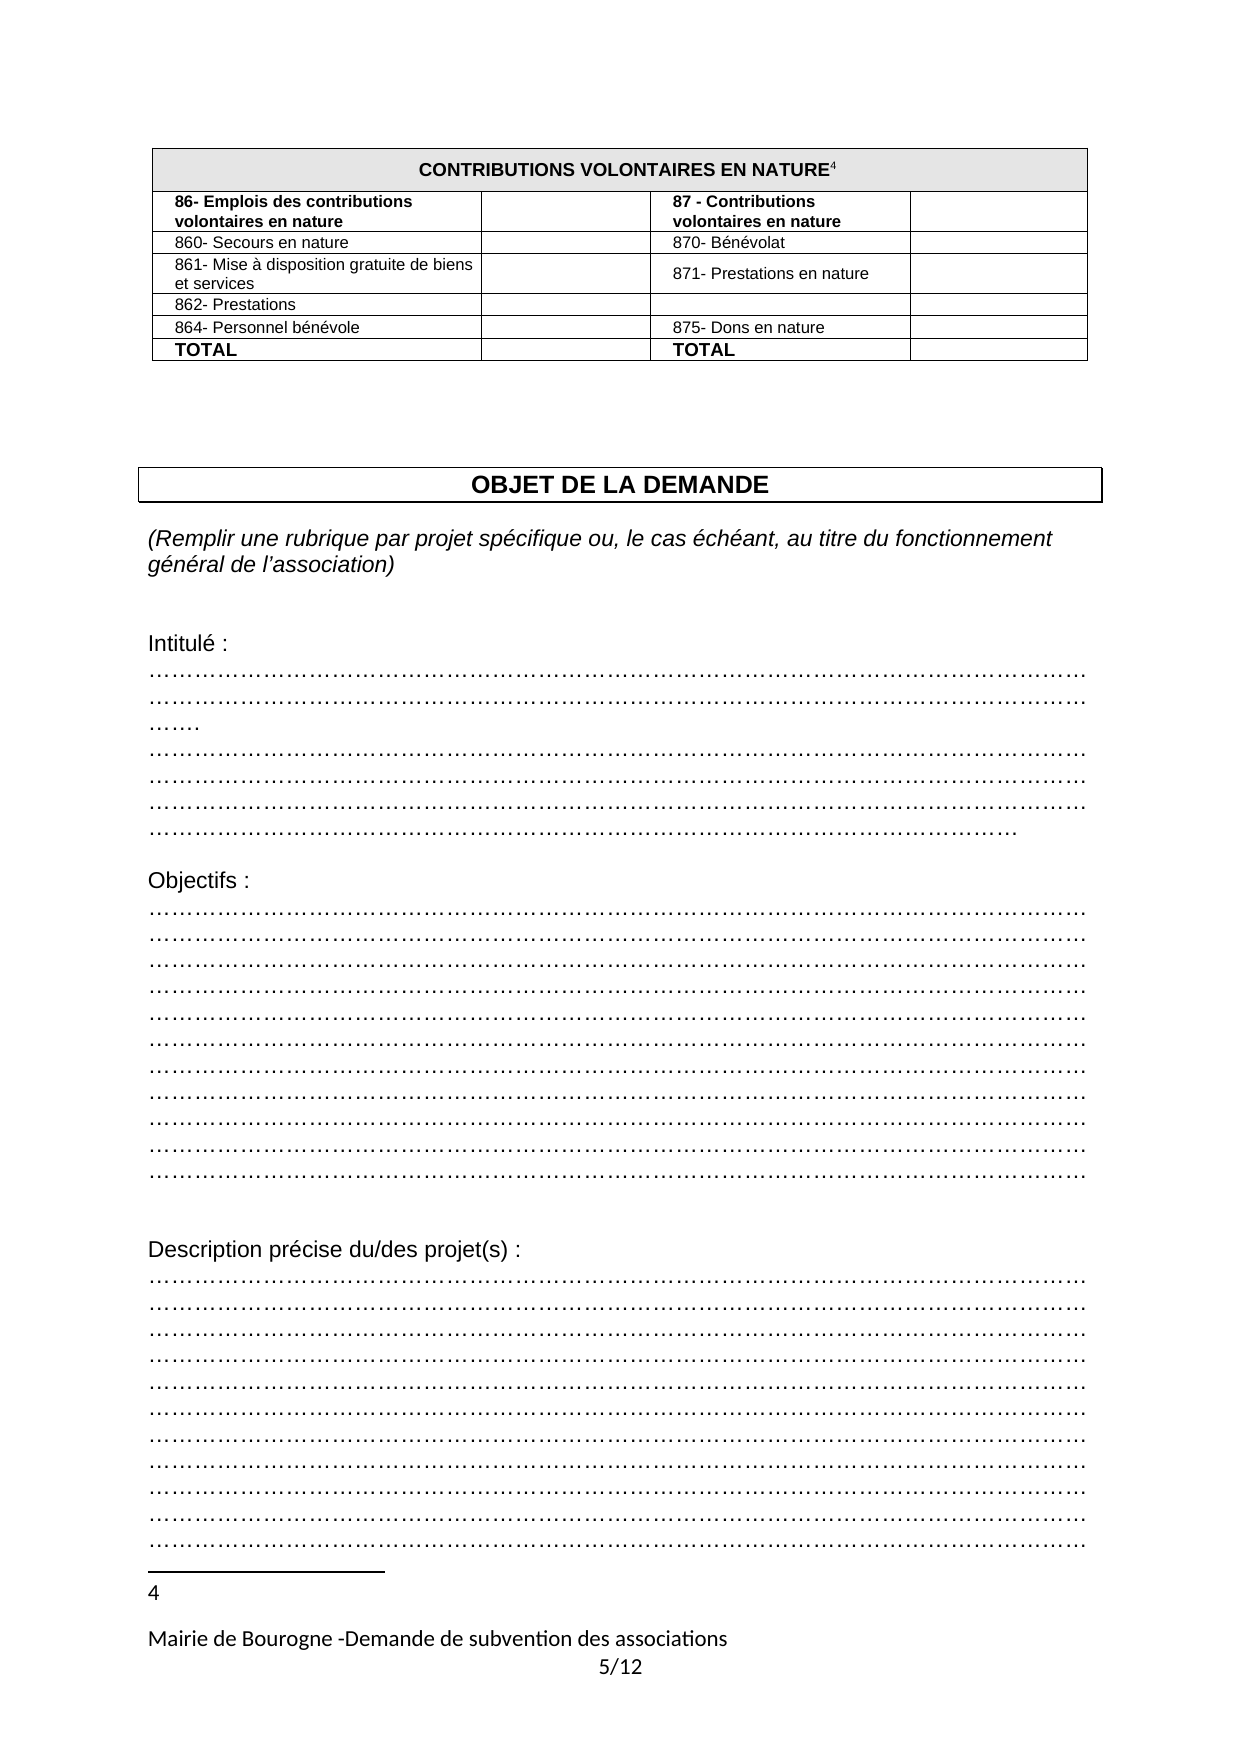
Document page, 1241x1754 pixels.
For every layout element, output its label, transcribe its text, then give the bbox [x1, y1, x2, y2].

table_cell [911, 232, 1087, 253]
text OBJET DE LA DEMANDE [139, 468, 1101, 501]
text Description précise du/des projet(s) : …………………………………………………………………………………………………………………………………………………………………………………………………………………………………………………………………………………………………………………………………………………………………………………………………………………………………………………… [148, 1236, 1092, 1368]
table_cell [911, 316, 1087, 338]
table_cell 864- Personnel bénévole [153, 316, 481, 338]
table_cell 87 - Contributions volontaires en nature [651, 192, 910, 231]
table_cell TOTAL [651, 339, 910, 360]
table_cell [911, 294, 1087, 315]
table_cell 860- Secours en nature [153, 232, 481, 253]
table_cell [482, 254, 650, 293]
text …………………………………………………………………………………………………………………………………………………………………………………………………………………………………………………………………………………………………………………………………………………………………………………………………………………………………………………… [148, 1025, 1092, 1131]
table_cell 861- Mise à disposition gratuite de biens et services [153, 254, 481, 293]
text ………………………………………………………………………………………………………………………………………………………………………………………………………………………………………………………………………………………………………………………………………………………………………………………………………………………………………………………………………………………………………………………………………………………………… [148, 893, 1092, 1025]
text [148, 1368, 1092, 1552]
table_cell [482, 232, 650, 253]
table_cell [482, 294, 650, 315]
table_cell [651, 294, 910, 315]
table_cell [482, 316, 650, 338]
table_cell TOTAL [153, 339, 481, 360]
table_cell 870- Bénévolat [651, 232, 910, 253]
text Objectifs : [148, 867, 1092, 893]
text (Remplir une rubrique par projet spécifique ou, le cas échéant, au titre du fonctionnement général de l’association) [148, 524, 1092, 577]
table_cell [911, 192, 1087, 231]
table_cell 871- Prestations en nature [651, 254, 910, 293]
table_cell [482, 192, 650, 231]
table_cell [482, 339, 650, 360]
table_cell 862- Prestations [153, 294, 481, 315]
table_cell [911, 339, 1087, 360]
text ………………………………………………………………………………………………………………………………………………………………………………………………………………………… [148, 1131, 1092, 1183]
table_cell 86- Emplois des contributions volontaires en nature [153, 192, 481, 231]
table_cell [911, 254, 1087, 293]
table_cell CONTRIBUTIONS VOLONTAIRES EN NATURE [153, 149, 1087, 191]
table_cell 875- Dons en nature [651, 316, 910, 338]
text Intitulé : ……………………………………………………………………………………………………………………………………………………………………………………………………………………………….…………………………………………………………………………………………………………………………………………………………………………………………………………………………………………………………………………………………………………………………………………………………………………………………………………………………………………… [148, 630, 1092, 841]
